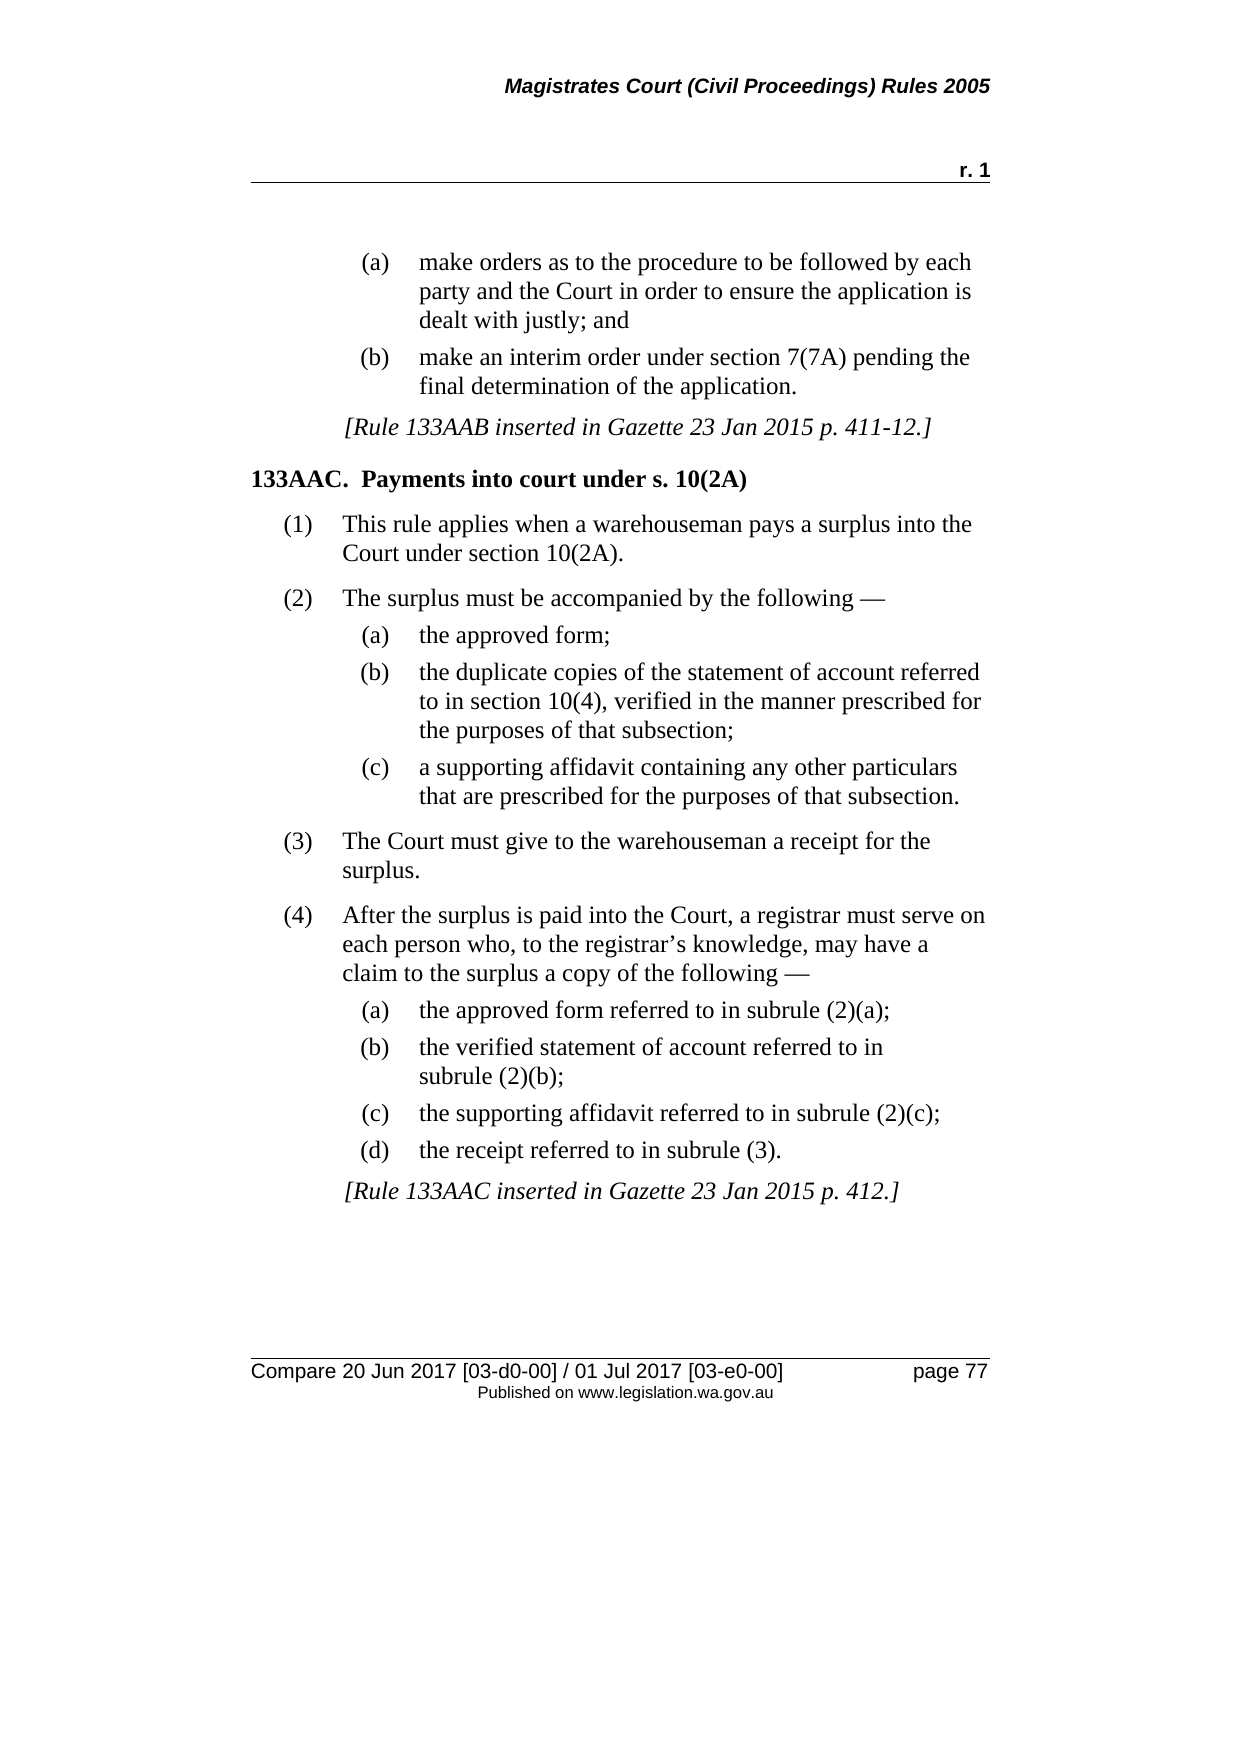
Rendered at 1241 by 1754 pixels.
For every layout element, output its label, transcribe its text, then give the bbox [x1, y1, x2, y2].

text (a) the approved form; [251, 620, 990, 649]
text [Rule 133AAB inserted in Gazette 23 Jan 2015 p. 411-12.] [251, 412, 990, 441]
text (b) the duplicate copies of the statement of account referred to in section 10(4), verified in the manner prescribed for the purposes of that subsection; [251, 657, 990, 744]
text (a) the approved form referred to in subrule (2)(a); [251, 995, 990, 1024]
text (b) make an interim order under section 7(7A) pending the final determination of the application. [251, 342, 990, 399]
text (a) make orders as to the procedure to be followed by each party and the Court in order to ensure the application is dealt with justly; and [251, 247, 990, 334]
text (2) The surplus must be accompanied by the following — [251, 583, 990, 612]
text (d) the receipt referred to in subrule (3). [251, 1135, 990, 1164]
text [Rule 133AAC inserted in Gazette 23 Jan 2015 p. 412.] [251, 1176, 990, 1205]
text (c) the supporting affidavit referred to in subrule (2)(c); [251, 1098, 990, 1127]
text (3) The Court must give to the warehouseman a receipt for the surplus. [251, 826, 990, 884]
subtitle 133AAC. Payments into court under s. 10(2A) [251, 464, 990, 492]
text (1) This rule applies when a warehouseman pays a surplus into the Court under section 10(2A). [251, 509, 990, 567]
text (4) After the surplus is paid into the Court, a registrar must serve on each person who, to the registrar’s knowledge, may have a claim to the surplus a copy of the following — [251, 900, 990, 987]
text (c) a supporting affidavit containing any other particulars that are prescribed for the purposes of that subsection. [251, 752, 990, 809]
text (b) the verified statement of account referred to in subrule (2)(b); [251, 1032, 990, 1089]
